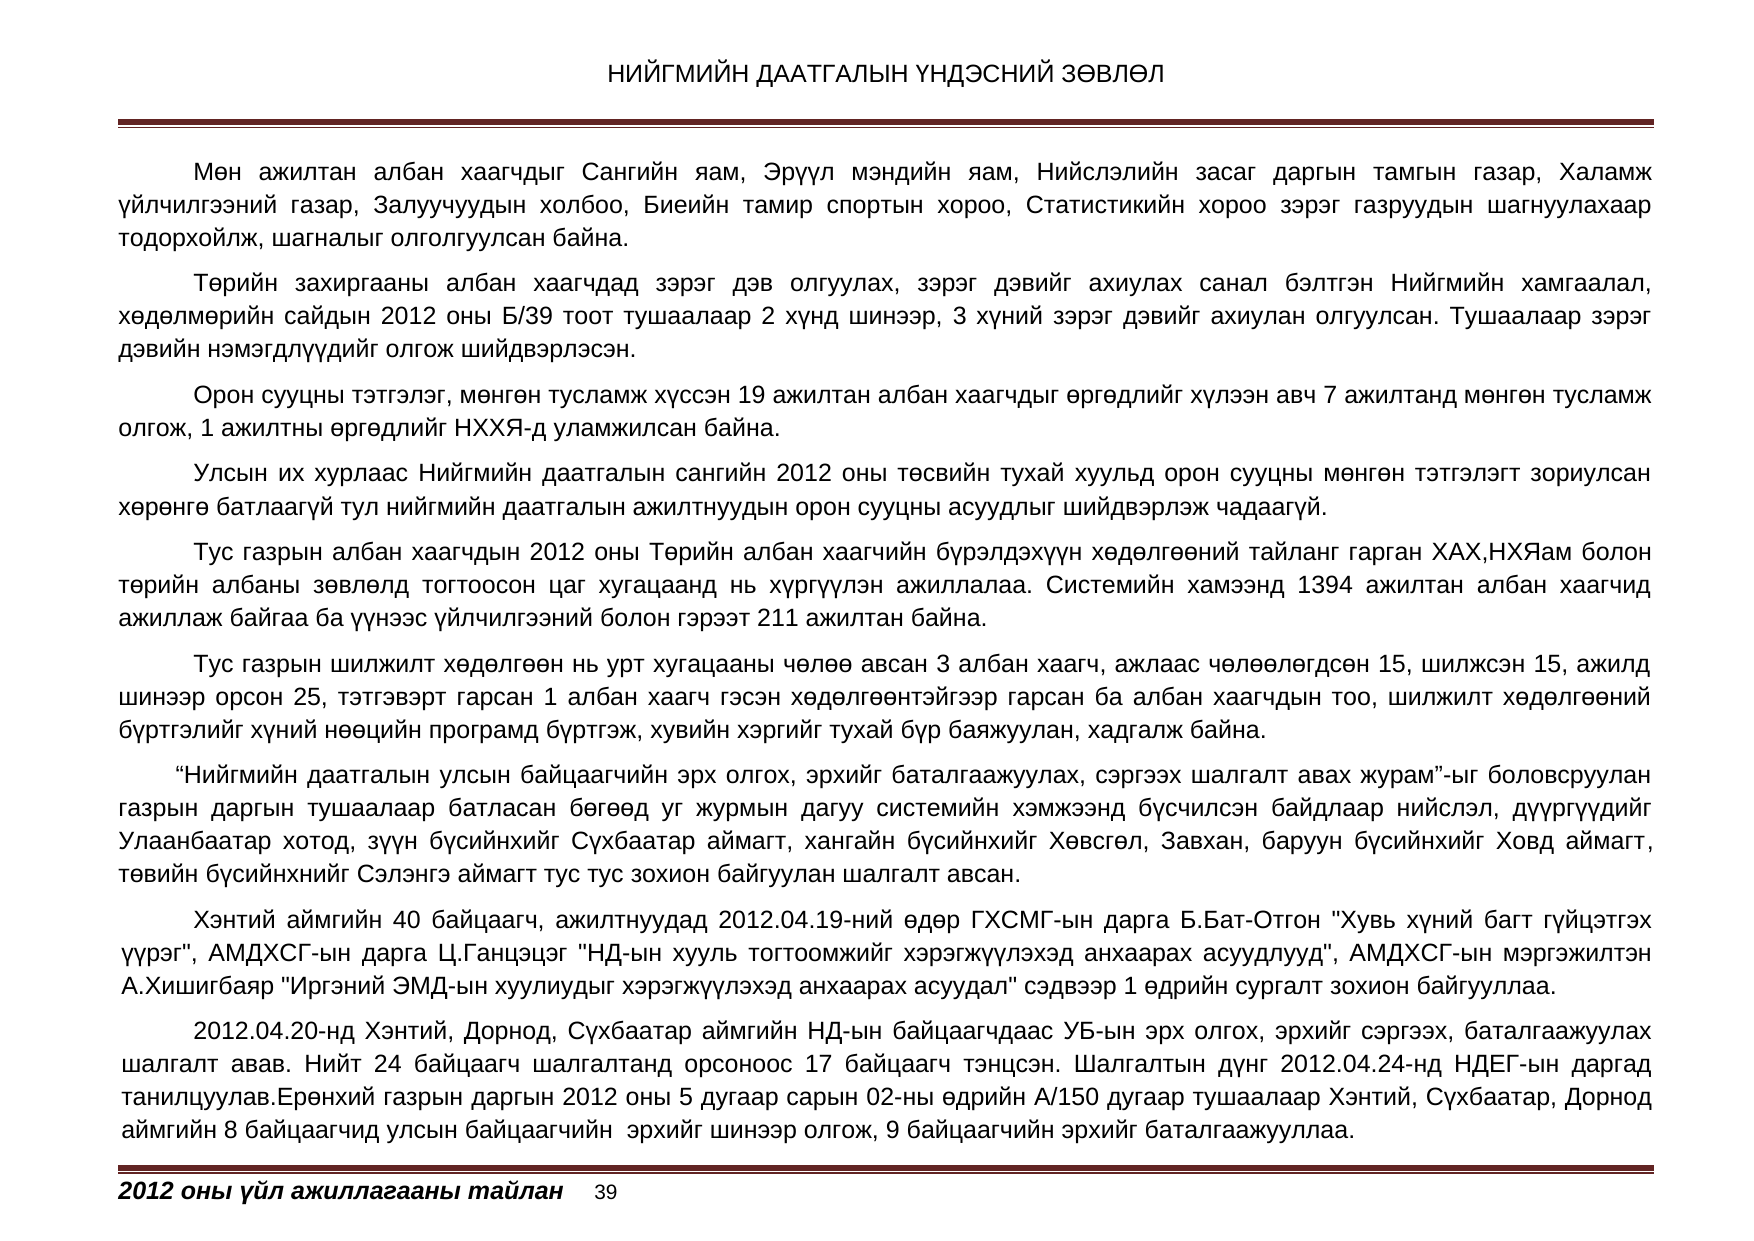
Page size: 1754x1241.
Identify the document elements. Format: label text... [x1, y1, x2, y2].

text Орон сууцны тэтгэлэг, мөнгөн тусламж хүссэн 19 ажилтан албан хаагчдыг өргөдлийг хүлээн авч 7 ажилтанд мөнгөн тусламж олгож, 1 ажилтны өргөдлийг НХХЯ-д уламжилсан байна. [118, 380, 1654, 442]
text Төрийн захиргааны албан хаагчдад зэрэг дэв олгуулах, зэрэг дэвийг ахиулах санал бэлтгэн Нийгмийн хамгаалал, хөдөлмөрийн сайдын 2012 оны Б/39 тоот тушаалаар 2 хүнд шинээр, 3 хүний зэрэг дэвийг ахиулан олгуулсан. Тушаалаар зэрэг дэвийн нэмэгдлүүдийг олгож шийдвэрлэсэн. [118, 268, 1654, 363]
list Хэнтий аймгийн 40 байцаагч, ажилтнуудад 2012.04.19-ний өдөр ГХСМГ-ын дарга Б.Бат-Отгон "Хувь хүний багт гүйцэтгэх үүрэг", АМДХСГ-ын дарга Ц.Ганцэцэг "НД-ын хууль тогтоомжийг хэрэгжүүлэхэд анхаарах асуудлууд", АМДХСГ-ын мэргэжилтэн А.Хишигбаяр "Иргэний ЭМД-ын хуулиудыг хэрэгжүүлэхэд анхаарах асуудал" сэдвээр 1 өдрийн сургалт зохион байгууллаа. [121, 905, 1654, 999]
list 2012.04.20-нд Хэнтий, Дорнод, Сүхбаатар аймгийн НД-ын байцаагчдаас УБ-ын эрх олгох, эрхийг сэргээх, баталгаажуулах шалгалт авав. Нийт 24 байцаагч шалгалтанд орсоноос 17 байцаагч тэнцсэн. Шалгалтын дүнг 2012.04.24-нд НДЕГ-ын даргад танилцуулав.Ерөнхий газрын даргын 2012 оны 5 дугаар сарын 02-ны өдрийн А/150 дугаар тушаалаар Хэнтий, Сүхбаатар, Дорнод аймгийн 8 байцаагчид улсын байцаагчийн эрхийг шинээр олгож, 9 байцаагчийн эрхийг баталгаажууллаа. [121, 1016, 1654, 1144]
list Тус газрын шилжилт хөдөлгөөн нь урт хугацааны чөлөө авсан 3 албан хаагч, ажлаас чөлөөлөгдсөн 15, шилжсэн 15, ажилд шинээр орсон 25, тэтгэвэрт гарсан 1 албан хаагч гэсэн хөдөлгөөнтэйгээр гарсан ба албан хаагчдын тоо, шилжилт хөдөлгөөний бүртгэлийг хүний нөөцийн програмд бүртгэж, хувийн хэргийг тухай бүр баяжуулан, хадгалж байна. [118, 648, 1654, 743]
list “Нийгмийн даатгалын улсын байцаагчийн эрх олгох, эрхийг баталгаажуулах, сэргээх шалгалт авах журам”-ыг боловсруулан газрын даргын тушаалаар батласан бөгөөд уг журмын дагуу системийн хэмжээнд бүсчилсэн байдлаар нийслэл, дүүргүүдийг Улаанбаатар хотод, зүүн бүсийнхийг Сүхбаатар аймагт, хангайн бүсийнхийг Хөвсгөл, Завхан, баруун бүсийнхийг Ховд аймагт, төвийн бүсийнхнийг Сэлэнгэ аймагт тус тус зохион байгуулан шалгалт авсан. [118, 760, 1654, 888]
text Мөн ажилтан албан хаагчдыг Сангийн яам, Эрүүл мэндийн яам, Нийслэлийн засаг даргын тамгын газар, Халамж үйлчилгээний газар, Залуучуудын холбоо, Биеийн тамир спортын хороо, Статистикийн хороо зэрэг газруудын шагнуулахаар тодорхойлж, шагналыг олголгуулсан байна. [118, 157, 1654, 252]
text Тус газрын албан хаагчдын 2012 оны Төрийн албан хаагчийн бүрэлдэхүүн хөдөлгөөний тайланг гарган ХАХ,НХЯам болон төрийн албаны зөвлөлд тогтоосон цаг хугацаанд нь хүргүүлэн ажиллалаа. Системийн хамээнд 1394 ажилтан албан хаагчид ажиллаж байгаа ба үүнээс үйлчилгээний болон гэрээт 211 ажилтан байна. [118, 537, 1654, 632]
text Улсын их хурлаас Нийгмийн даатгалын сангийн 2012 оны төсвийн тухай хуульд орон сууцны мөнгөн тэтгэлэгт зориулсан хөрөнгө батлаагүй тул нийгмийн даатгалын ажилтнуудын орон сууцны асуудлыг шийдвэрлэж чадаагүй. [118, 458, 1654, 520]
